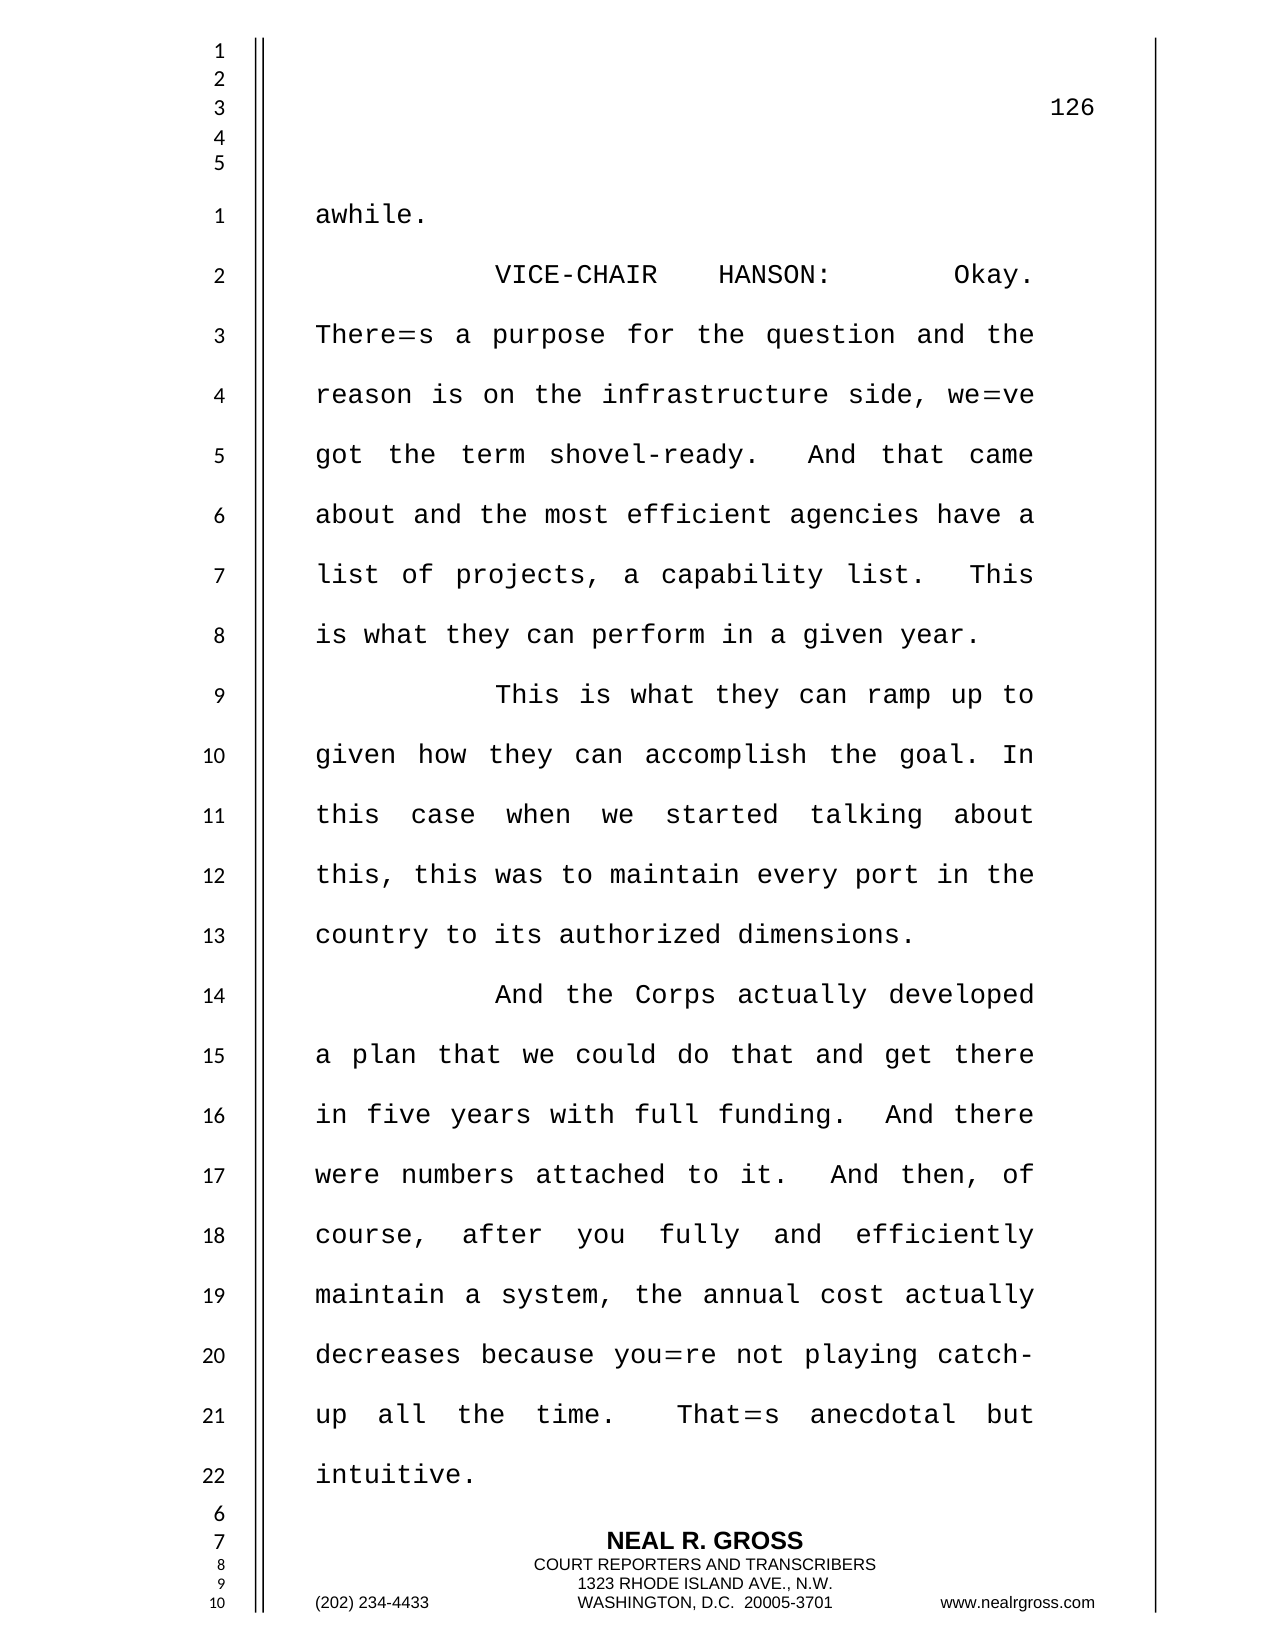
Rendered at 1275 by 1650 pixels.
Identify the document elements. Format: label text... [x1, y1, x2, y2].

text VICE-CHAIR HANSON: Okay. Theres a purpose for the question and the reason is on the infrastructure side, weve got the term shovel-ready. And that came about and the most efficient agencies have a list of projects, a capability list. This is what they can perform in a given year. [315, 236, 1035, 656]
text This is what they can ramp up to given how they can accomplish the goal. In this case when we started talking about this, this was to maintain every port in the country to its authorized dimensions. [315, 656, 1035, 956]
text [315, 176, 1035, 236]
text And the Corps actually developed a plan that we could do that and get there in five years with full funding. And there were numbers attached to it. And then, of course, after you fully and efficiently maintain a system, the annual cost actually decreases because youre not playing catch-up all the time. Thats anecdotal but intuitive. [315, 956, 1035, 1496]
